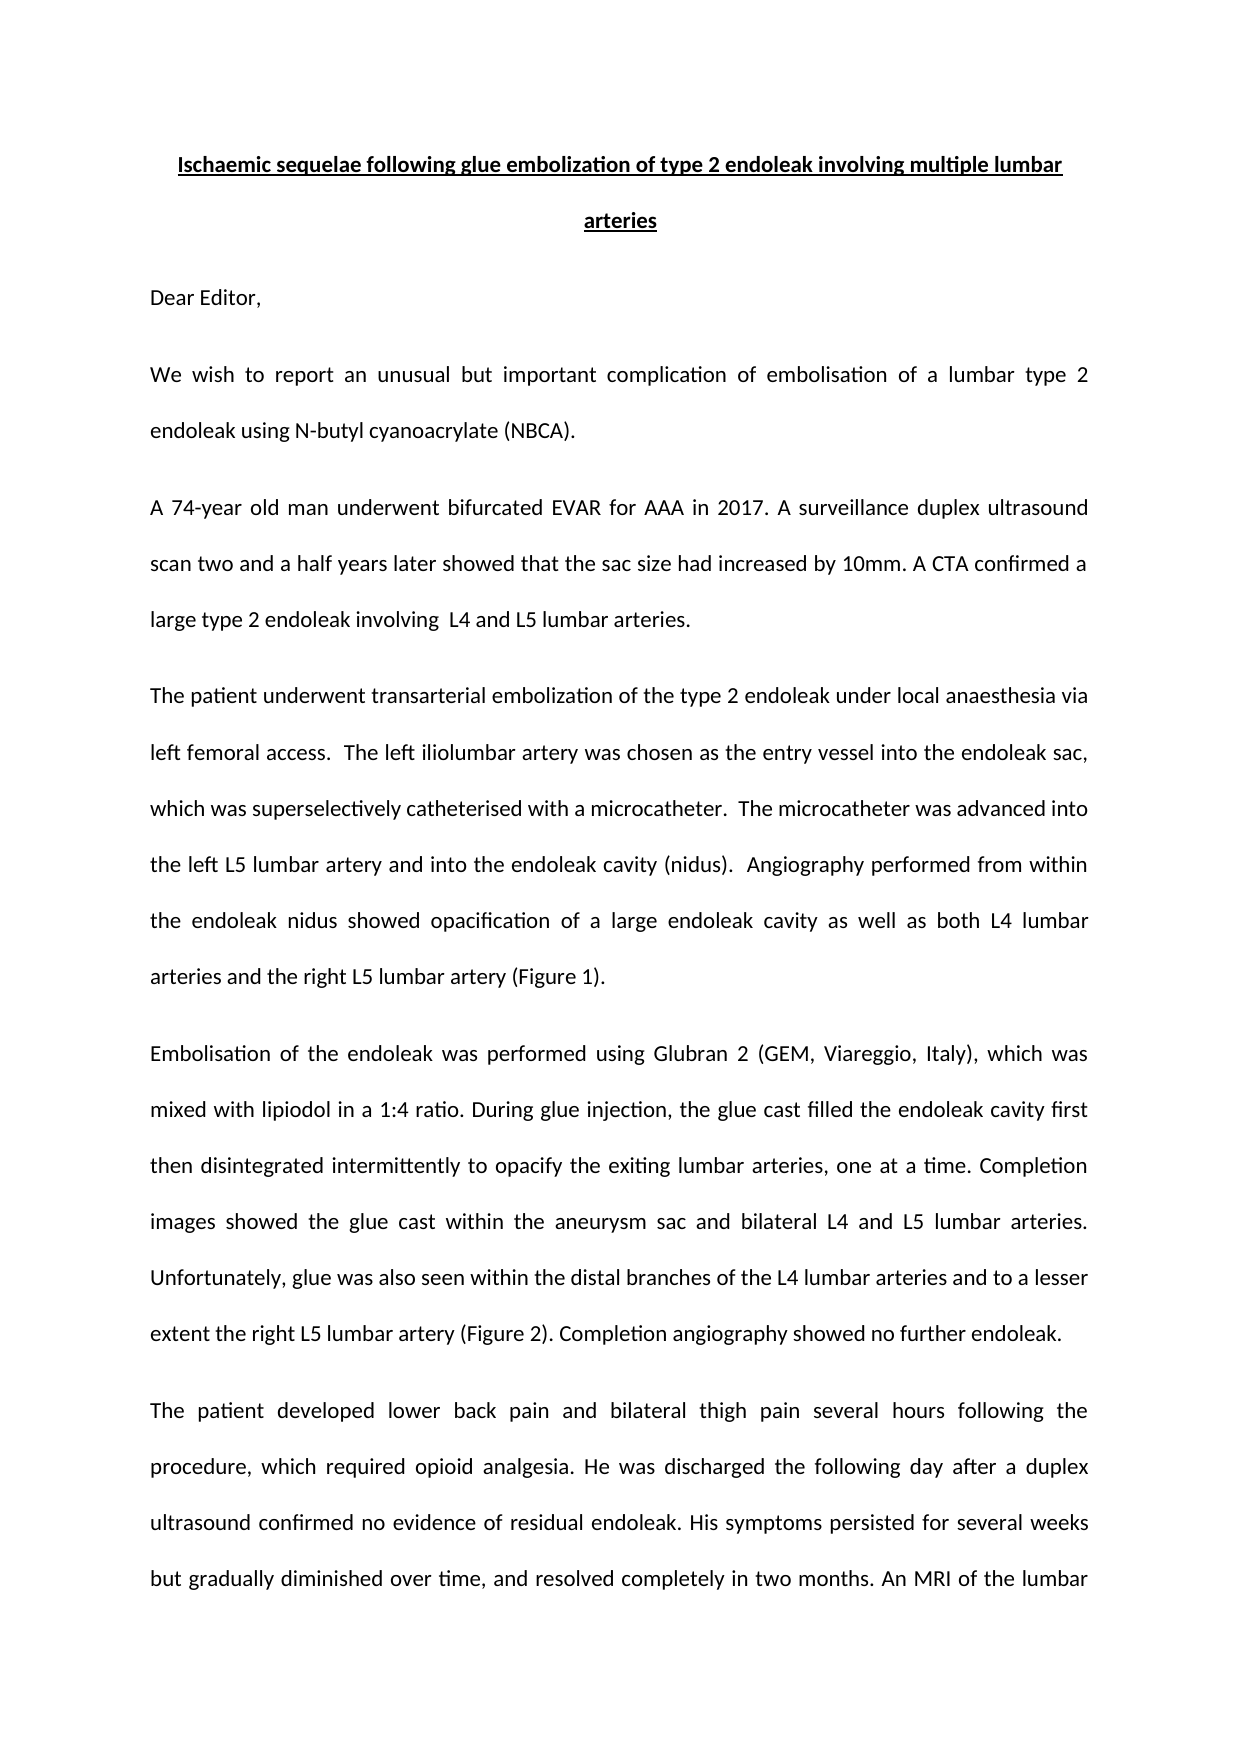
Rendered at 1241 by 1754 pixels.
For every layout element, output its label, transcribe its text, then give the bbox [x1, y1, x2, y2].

text We wish to report an unusual but important complication of embolisation of a lumbar type 2 endoleak using N-butyl cyanoacrylate (NBCA). [150, 360, 1090, 444]
text Embolisation of the endoleak was performed using Glubran 2 (GEM, Viareggio, Italy), which was mixed with lipiodol in a 1:4 ratio. During glue injection, the glue cast filled the endoleak cavity first then disintegrated intermittently to opacify the exiting lumbar arteries, one at a time. Completion images showed the glue cast within the aneurysm sac and bilateral L4 and L5 lumbar arteries. Unfortunately, glue was also seen within the distal branches of the L4 lumbar arteries and to a lesser extent the right L5 lumbar artery (Figure 2). Completion angiography showed no further endoleak. [150, 1039, 1090, 1347]
text Dear Editor, [150, 283, 1090, 311]
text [150, 1396, 1090, 1592]
text The patient underwent transarterial embolization of the type 2 endoleak under local anaesthesia via left femoral access. The left iliolumbar artery was chosen as the entry vessel into the endoleak sac, which was superselectively catheterised with a microcatheter. The microcatheter was advanced into the left L5 lumbar artery and into the endoleak cavity (nidus). Angiography performed from within the endoleak nidus showed opacification of a large endoleak cavity as well as both L4 lumbar arteries and the right L5 lumbar artery (Figure 1). [150, 682, 1090, 990]
text A 74-year old man underwent bifurcated EVAR for AAA in 2017. A surveillance duplex ultrasound scan two and a half years later showed that the sac size had increased by 10mm. A CTA confirmed a large type 2 endoleak involving L4 and L5 lumbar arteries. [150, 493, 1090, 633]
text Ischaemic sequelae following glue embolization of type 2 endoleak involving multiple lumbar arteries [150, 150, 1090, 234]
